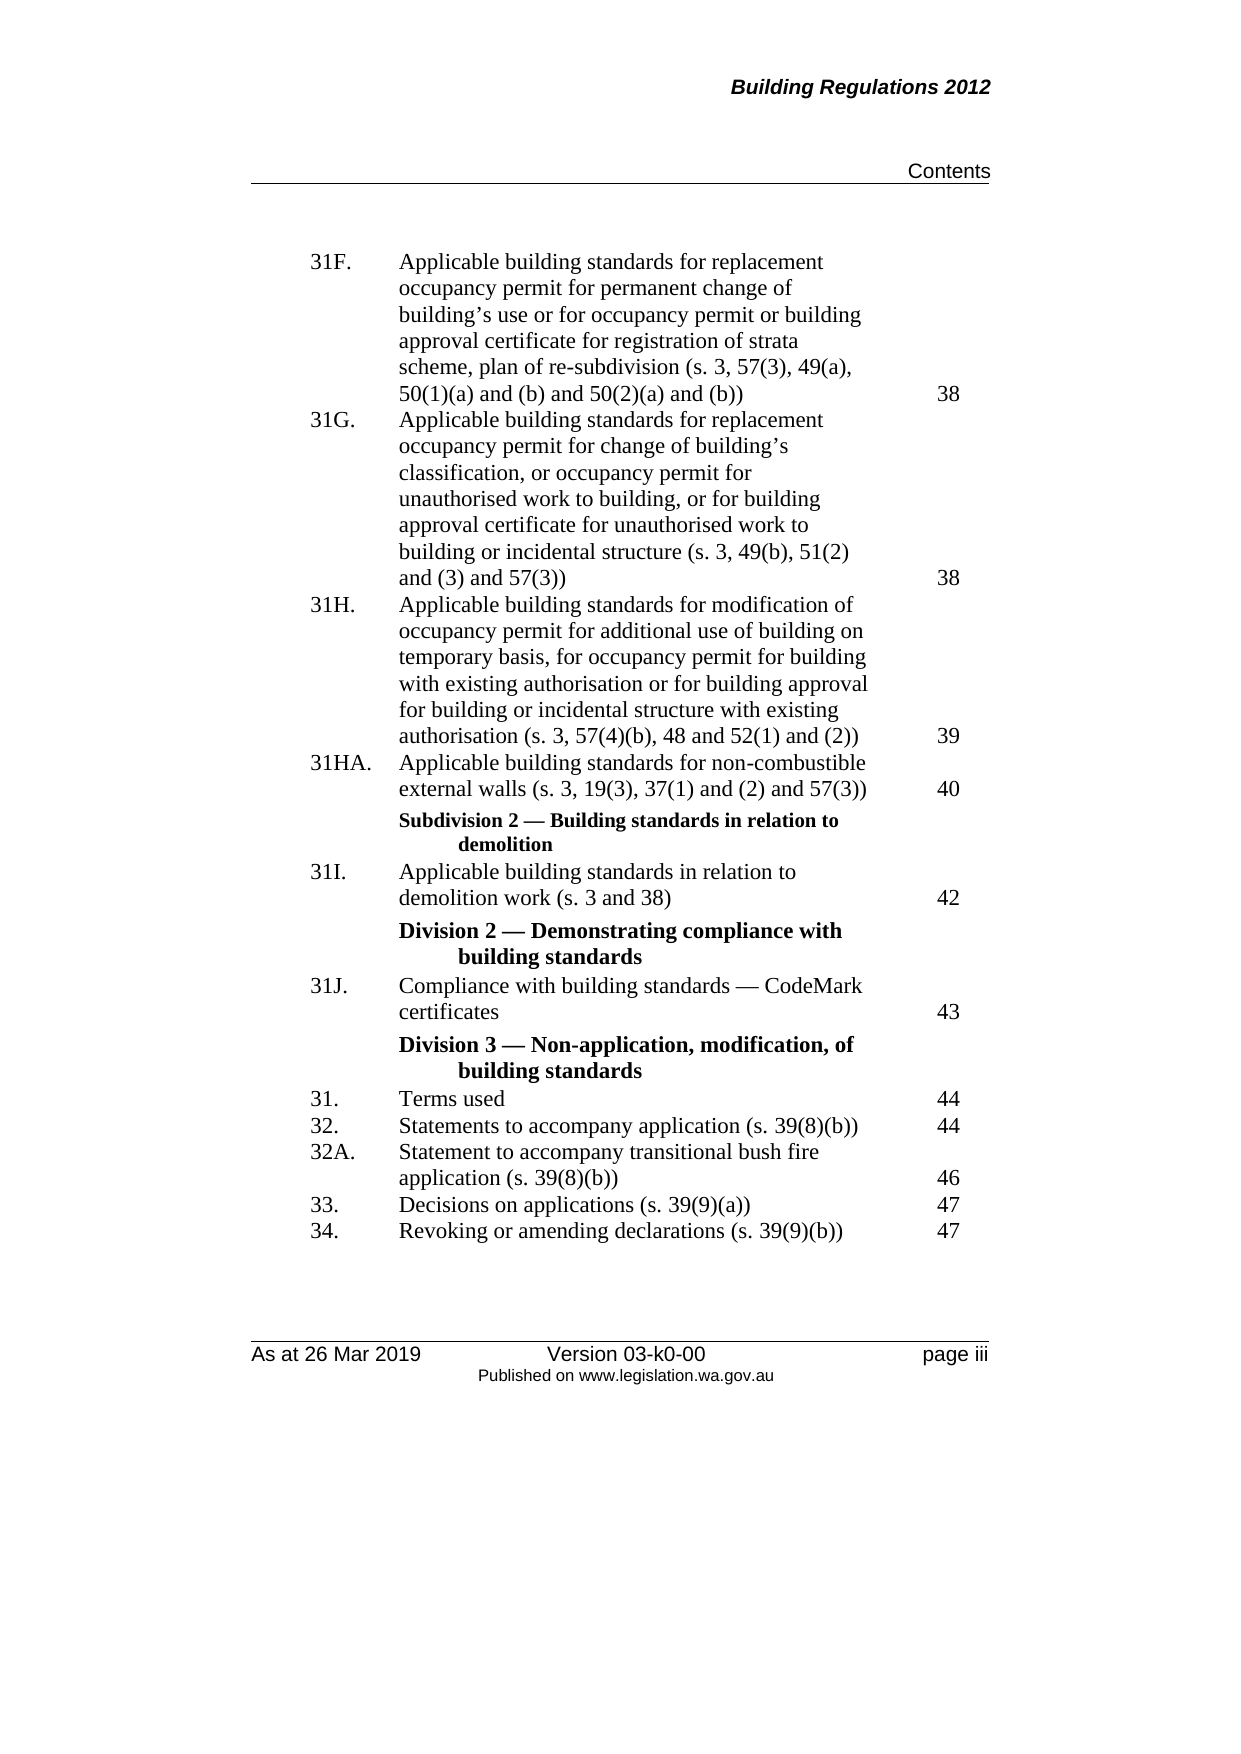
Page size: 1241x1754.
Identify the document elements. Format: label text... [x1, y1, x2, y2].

text 31F. Applicable building standards for replacement occupancy permit for permanent change of building’s use or for occupancy permit or building approval certificate for registration of strata scheme, plan of re-subdivision (s. 3, 57(3), 49(a), 50(1)(a) and (b) and 50(2)(a) and (b)) 38 [310, 248, 871, 406]
text Division 2 — Demonstrating compliance with building standards [399, 917, 871, 969]
text 32. Statements to accompany application (s. 39(8)(b)) 44 [310, 1112, 871, 1138]
text 31G. Applicable building standards for replacement occupancy permit for change of building’s classification, or occupancy permit for unauthorised work to building, or for building approval certificate for unauthorised work to building or incidental structure (s. 3, 49(b), 51(2) and (3) and 57(3)) 38 [310, 406, 871, 591]
text 31H. Applicable building standards for modification of occupancy permit for additional use of building on temporary basis, for occupancy permit for building with existing authorisation or for building approval for building or incidental structure with existing authorisation (s. 3, 57(4)(b), 48 and 52(1) and (2)) 39 [310, 591, 871, 749]
text 31I. Applicable building standards in relation to demolition work (s. 3 and 38) 42 [310, 858, 871, 911]
text 31J. Compliance with building standards — CodeMark certificates 43 [310, 972, 871, 1024]
text Subdivision 2 — Building standards in relation to demolition [399, 808, 871, 856]
text 31. Terms used 44 [310, 1085, 871, 1112]
text 34. Revoking or amending declarations (s. 39(9)(b)) 47 [310, 1217, 871, 1243]
text Division 3 — Non-application, modification, of building standards [399, 1031, 871, 1083]
text 33. Decisions on applications (s. 39(9)(a)) 47 [310, 1191, 871, 1217]
text 31HA. Applicable building standards for non-combustible external walls (s. 3, 19(3), 37(1) and (2) and 57(3)) 40 [310, 749, 871, 801]
text 32A. Statement to accompany transitional bush fire application (s. 39(8)(b)) 46 [310, 1138, 871, 1191]
